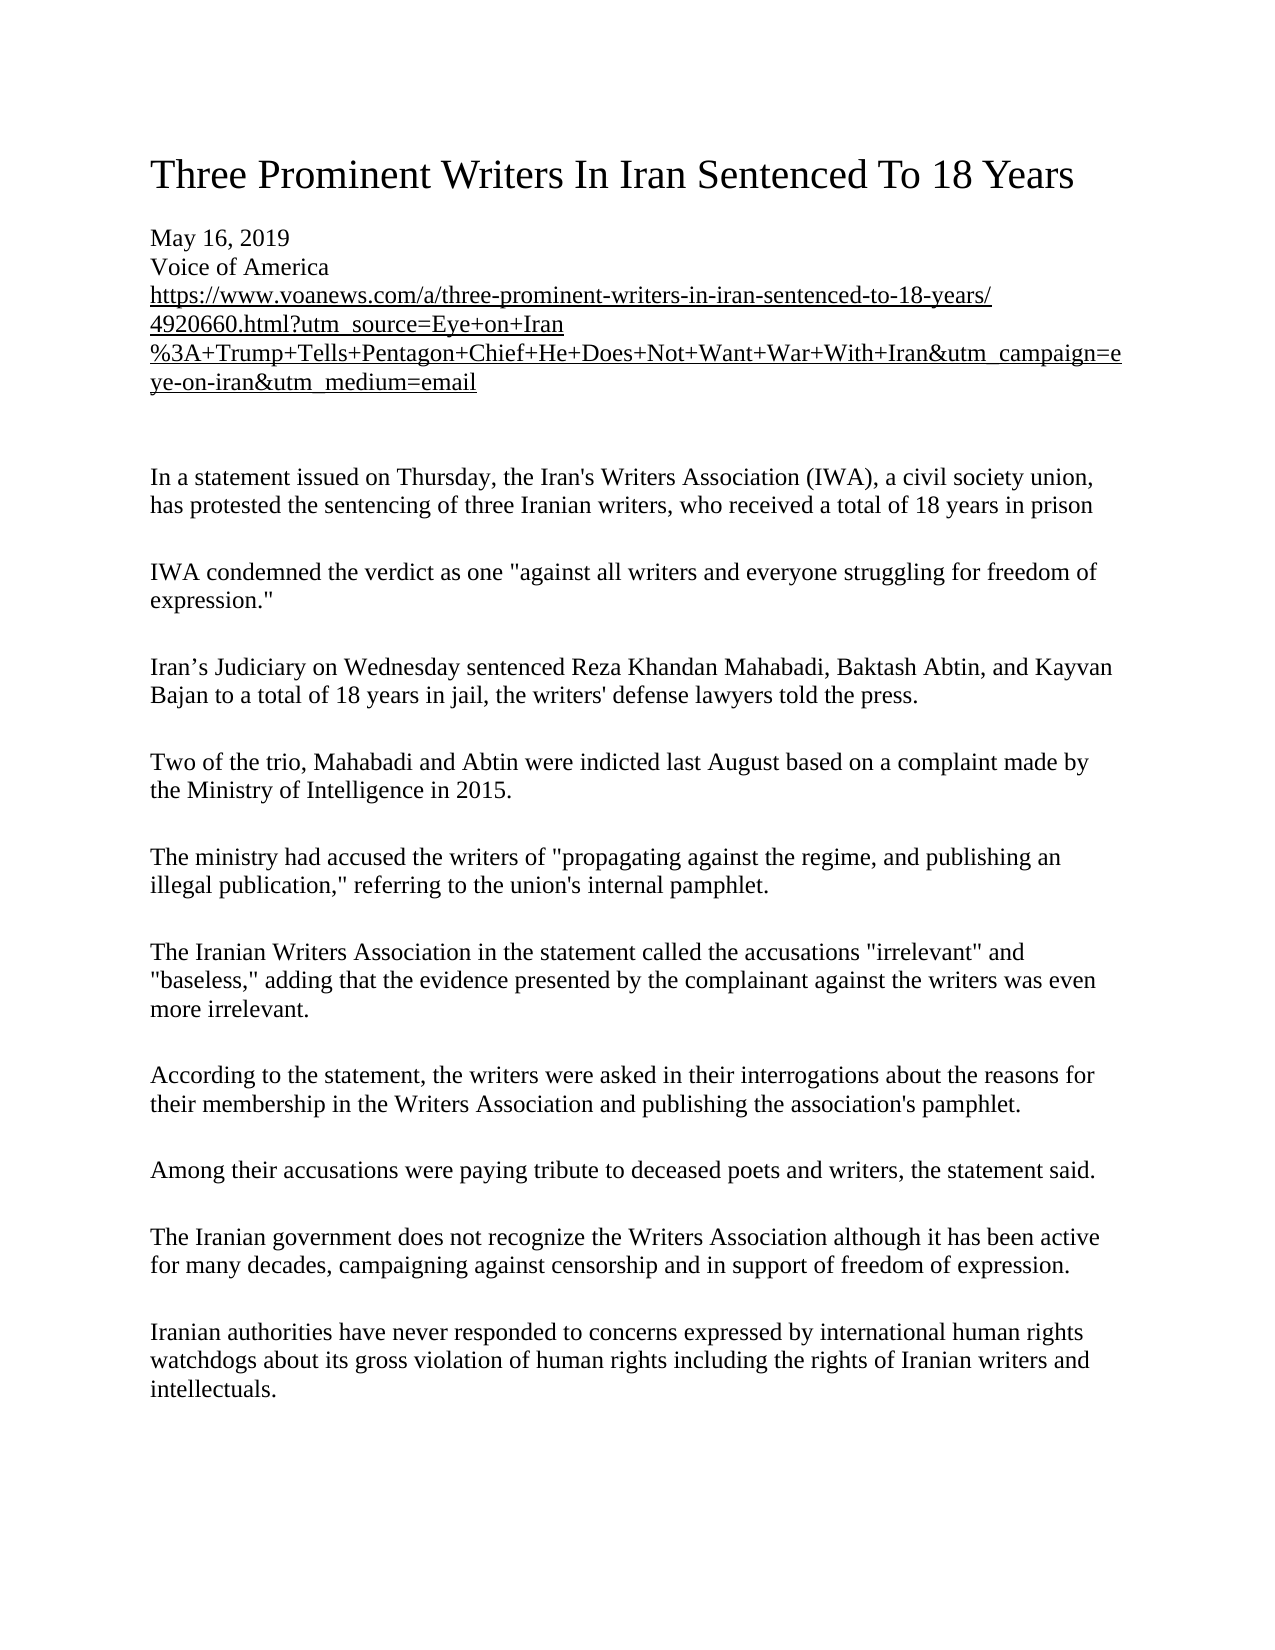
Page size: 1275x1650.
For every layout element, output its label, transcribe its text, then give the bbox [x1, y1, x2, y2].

text Three Prominent Writers In Iran Sentenced To 18 Years [150, 150, 1125, 198]
text Voice of America [150, 252, 1125, 280]
text Iranian authorities have never responded to concerns expressed by international human rights watchdogs about its gross violation of human rights including the rights of Iranian writers and intellectuals. [150, 1317, 1125, 1403]
text The Iranian government does not recognize the Writers Association although it has been active for many decades, campaigning against censorship and in support of freedom of expression. [150, 1222, 1125, 1279]
text Iran’s Judiciary on Wednesday sentenced Reza Khandan Mahabadi, Baktash Abtin, and Kayvan Bajan to a total of 18 years in jail, the writers' defense lawyers told the press. [150, 652, 1125, 709]
text Two of the trio, Mahabadi and Abtin were indicted last August based on a complaint made by the Ministry of Intelligence in 2015. [150, 747, 1125, 804]
text In a statement issued on Thursday, the Iran's Writers Association (IWA), a civil society union, has protested the sentencing of three Iranian writers, who received a total of 18 years in prison [150, 462, 1125, 519]
text The Iranian Writers Association in the statement called the accusations "irrelevant" and "baseless," adding that the evidence presented by the complainant against the writers was even more irrelevant. [150, 937, 1125, 1023]
text Among their accusations were paying tribute to deceased poets and writers, the statement said. [150, 1155, 1125, 1184]
text The ministry had accused the writers of "propagating against the regime, and publishing an illegal publication," referring to the union's internal pamphlet. [150, 842, 1125, 899]
text May 16, 2019 [150, 223, 1125, 252]
text IWA condemned the verdict as one "against all writers and everyone struggling for freedom of expression." [150, 557, 1125, 614]
text https://www.voanews.com/a/three-prominent-writers-in-iran-sentenced-to-18-years/4920660.html?utm_source=Eye+on+Iran%3A+Trump+Tells+Pentagon+Chief+He+Does+Not+Want+War+With+Iran&utm_campaign=eye-on-iran&utm_medium=email [150, 280, 1125, 395]
text According to the statement, the writers were asked in their interrogations about the reasons for their membership in the Writers Association and publishing the association's pamphlet. [150, 1060, 1125, 1118]
